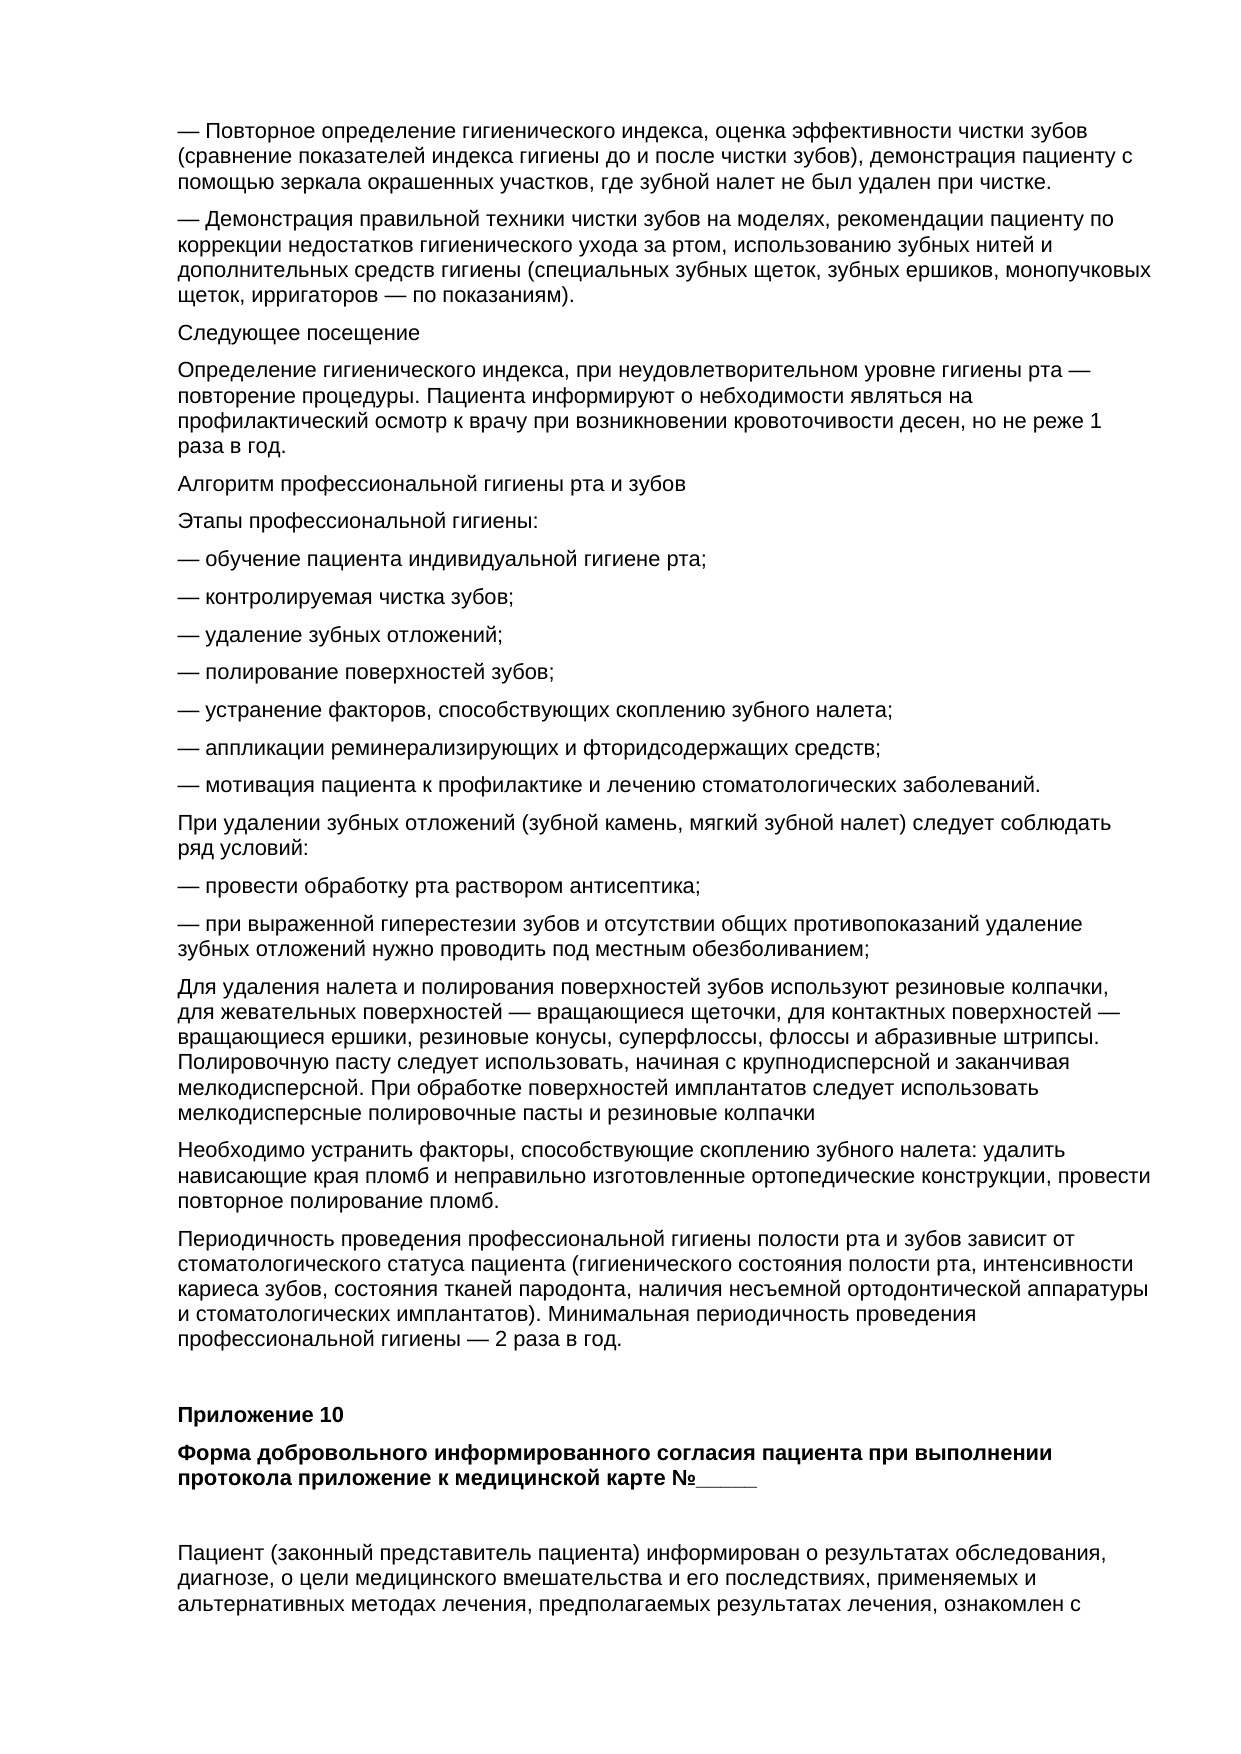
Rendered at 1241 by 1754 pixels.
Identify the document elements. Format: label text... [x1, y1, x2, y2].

text Алгоритм профессиональной гигиены рта и зубов [177, 471, 1152, 496]
text — обучение пациента индивидуальной гигиене рта; [177, 546, 1152, 571]
text Приложение 10 [177, 1402, 1152, 1427]
text Следующее посещение [177, 319, 1152, 345]
text — полирование поверхностей зубов; [177, 659, 1152, 684]
text Определение гигиенического индекса, при неудовлетворительном уровне гигиены рта — повторение процедуры. Пациента информируют о небходимости являться на профилактический осмотр к врачу при возникновении кровоточивости десен, но не реже 1 раза в год. [177, 357, 1152, 458]
text — удаление зубных отложений; [177, 621, 1152, 647]
text — при выраженной гиперестезии зубов и отсутствии общих противопоказаний удаление зубных отложений нужно проводить под местным обезболиванием; [177, 911, 1152, 961]
text — аппликации реминерализирующих и фторидсодержащих средств; [177, 734, 1152, 760]
text — устранение факторов, способствующих скоплению зубного налета; [177, 697, 1152, 722]
text — Демонстрация правильной техники чистки зубов на моделях, рекомендации пациенту по коррекции недостатков гигиенического ухода за ртом, использованию зубных нитей и дополнительных средств гигиены (специальных зубных щеток, зубных ершиков, монопучковых щеток, ирригаторов — по показаниям). [177, 206, 1152, 307]
text — Повторное определение гигиенического индекса, оценка эффективности чистки зубов (сравнение показателей индекса гигиены до и после чистки зубов), демонстрация пациенту с помощью зеркала окрашенных участков, где зубной налет не был удален при чистке. [177, 118, 1152, 194]
text — контролируемая чистка зубов; [177, 584, 1152, 609]
text — провести обработку рта раствором антисептика; [177, 873, 1152, 898]
text Форма добровольного информированного согласия пациента при выполнении протокола приложение к медицинской карте №_____ [177, 1439, 1152, 1490]
text Периодичность проведения профессиональной гигиены полости рта и зубов зависит от стоматологического статуса пациента (гигиенического состояния полости рта, интенсивности кариеса зубов, состояния тканей пародонта, наличия несъемной ортодонтической аппаратуры и стоматологических имплантатов). Минимальная периодичность проведения профессиональной гигиены — 2 раза в год. [177, 1225, 1152, 1351]
text — мотивация пациента к профилактике и лечению стоматологических заболеваний. [177, 772, 1152, 797]
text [177, 1540, 1152, 1616]
text Необходимо устранить факторы, способствующие скоплению зубного налета: удалить нависающие края пломб и неправильно изготовленные ортопедические конструкции, провести повторное полирование пломб. [177, 1137, 1152, 1213]
text Этапы профессиональной гигиены: [177, 508, 1152, 533]
text При удалении зубных отложений (зубной камень, мягкий зубной налет) следует соблюдать ряд условий: [177, 810, 1152, 860]
text Для удаления налета и полирования поверхностей зубов используют резиновые колпачки, для жевательных поверхностей — вращающиеся щеточки, для контактных поверхностей — вращающиеся ершики, резиновые конусы, суперфлоссы, флоссы и абразивные штрипсы. Полировочную пасту следует использовать, начиная с крупнодисперсной и заканчивая мелкодисперсной. При обработке поверхностей имплантатов следует использовать мелкодисперсные полировочные пасты и резиновые колпачки [177, 973, 1152, 1125]
